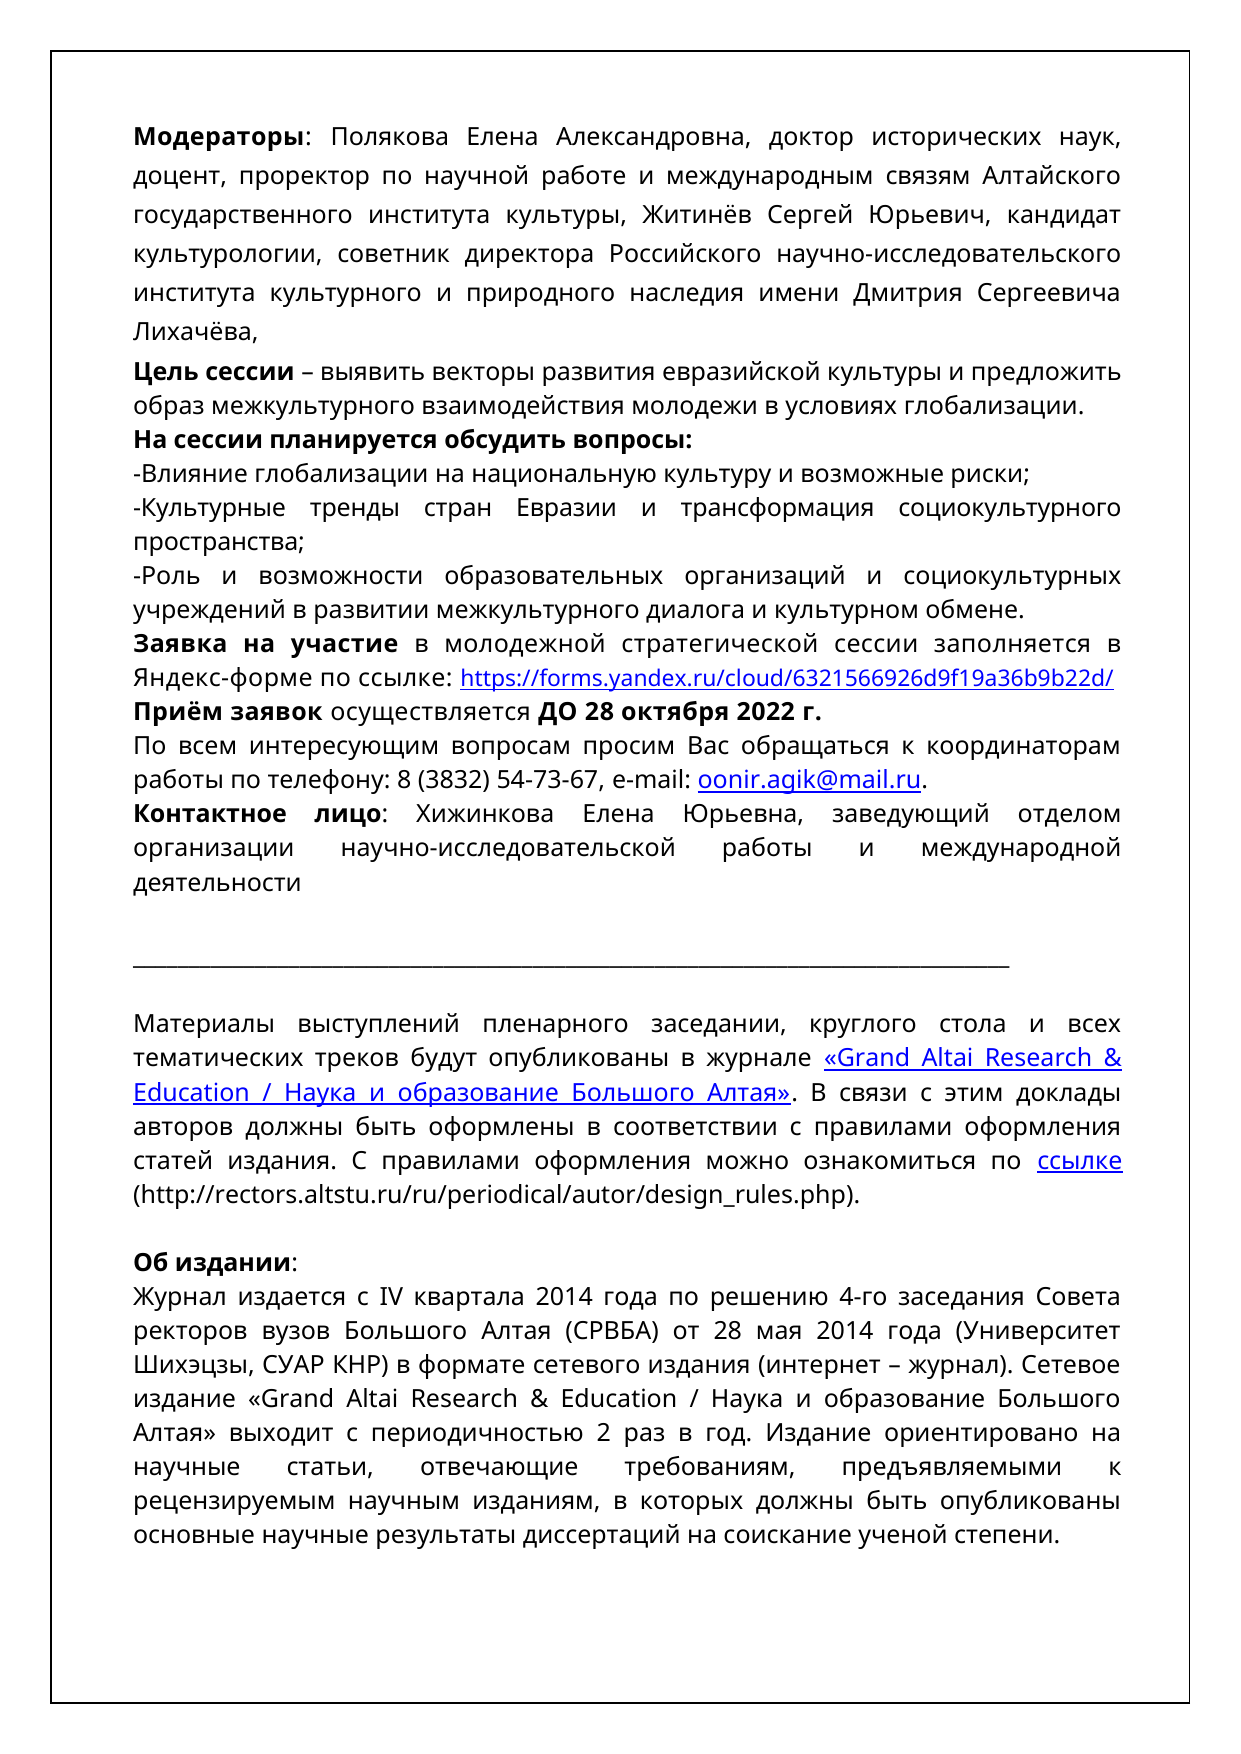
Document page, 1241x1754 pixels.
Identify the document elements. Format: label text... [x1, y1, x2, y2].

text -Культурные тренды стран Евразии и трансформация социокультурного пространства; [133, 489, 1122, 558]
text -Влияние глобализации на национальную культуру и возможные риски; [133, 455, 1122, 489]
text _______________________________________________________________________________ [133, 938, 1122, 972]
text -Роль и возможности образовательных организаций и социокультурных учреждений в развитии межкультурного диалога и культурном обмене. [133, 558, 1122, 626]
text Об издании: [133, 1244, 1122, 1278]
text Цель сессии – выявить векторы развития евразийской культуры и предложить образ межкультурного взаимодействия молодежи в условиях глобализации. [133, 353, 1122, 421]
text Заявка на участие в молодежной стратегической сессии заполняется в Яндекс-форме по ссылке: https://forms.yandex.ru/cloud/6321566926d9f19a36b9b22d/ [133, 626, 1122, 694]
text По всем интересующим вопросам просим Вас обращаться к координаторам работы по телефону: 8 (3832) 54-73-67, e-mail: oonir.agik@mail.ru. [133, 728, 1122, 796]
text Контактное лицо: Хижинкова Елена Юрьевна, заведующий отделом организации научно-исследовательской работы и международной деятельности [133, 796, 1122, 898]
text Приём заявок осуществляется ДО 28 октября 2022 г. [133, 694, 1122, 728]
text Материалы выступлений пленарного заседании, круглого стола и всех тематических треков будут опубликованы в журнале «Grand Altai Research & Education / Наука и образование Большого Алтая». В связи с этим доклады авторов должны быть оформлены в соответствии с правилами оформления статей издания. С правилами оформления можно ознакомиться по ссылке (http://rectors.altstu.ru/ru/periodical/autor/design_rules.php). [133, 1006, 1122, 1210]
text Журнал издается с IV квартала 2014 года по решению 4-го заседания Совета ректоров вузов Большого Алтая (СРВБА) от 28 мая 2014 года (Университет Шихэцзы, СУАР КНР) в формате сетевого издания (интернет – журнал). Сетевое издание «Grand Altai Research & Education / Наука и образование Большого Алтая» выходит с периодичностью 2 раз в год. Издание ориентировано на научные статьи, отвечающие требованиям, предъявляемыми к рецензируемым научным изданиям, в которых должны быть опубликованы основные научные результаты диссертаций на соискание ученой степени. [133, 1278, 1122, 1551]
text Модераторы: Полякова Елена Александровна, доктор исторических наук, доцент, проректор по научной работе и международным связям Алтайского государственного института культуры, Житинёв Сергей Юрьевич, кандидат культурологии, советник директора Российского научно-исследовательского института культурного и природного наследия имени Дмитрия Сергеевича Лихачёва, [133, 118, 1122, 348]
text На сессии планируется обсудить вопросы: [133, 421, 1122, 455]
